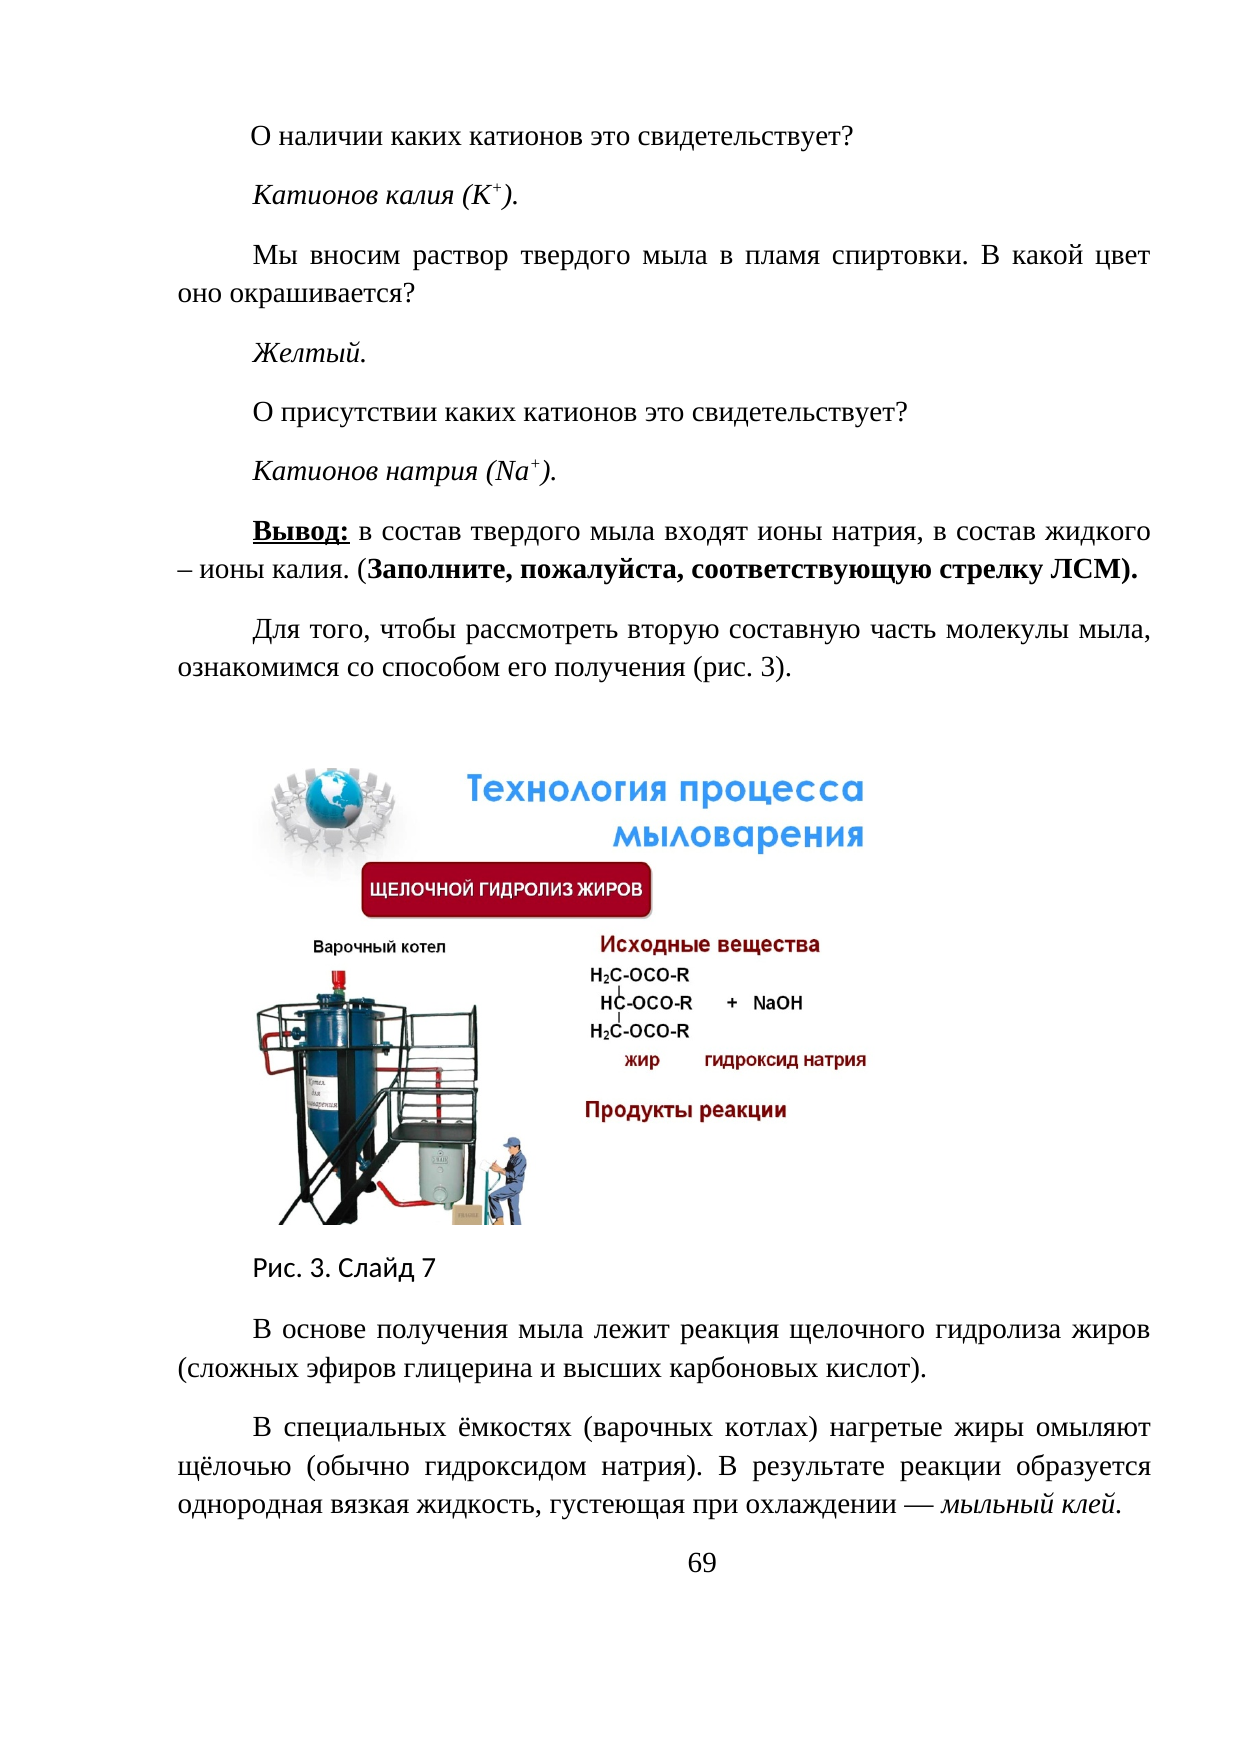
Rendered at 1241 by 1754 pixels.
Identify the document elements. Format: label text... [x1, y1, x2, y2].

text 69 [177, 1546, 1152, 1579]
picture [252, 768, 890, 1225]
text Мы вносим раствор твердого мыла в пламя спиртовки. В какой цвет оно окрашивается? [177, 237, 1152, 309]
text О наличии каких катионов это свидетельствует? [177, 118, 1152, 152]
text Вывод: в состав твердого мыла входят ионы натрия, в состав жидкого – ионы калия. (Заполните, пожалуйста, соответствующую стрелку ЛСМ). [177, 513, 1152, 585]
text О присутствии каких катионов это свидетельствует? [177, 394, 1152, 428]
text В основе получения мыла лежит реакция щелочного гидролиза жиров (сложных эфиров глицерина и высших карбоновых кислот). [177, 1311, 1152, 1383]
text Для того, чтобы рассмотреть вторую составную часть молекулы мыла, ознакомимся со способом его получения (рис. 3). [177, 611, 1152, 683]
text Желтый. [177, 335, 1152, 368]
text Катионов натрия (Na+). [177, 453, 1152, 487]
text Рис. 3. Слайд 7 [177, 1249, 1152, 1285]
text Катионов калия (K+). [177, 177, 1152, 211]
text В специальных ёмкостях (варочных котлах) нагретые жиры омыляют щёлочью (обычно гидроксидом натрия). В результате реакции образуется однородная вязкая жидкость, густеющая при охлаждении — мыльный клей. [177, 1409, 1152, 1520]
